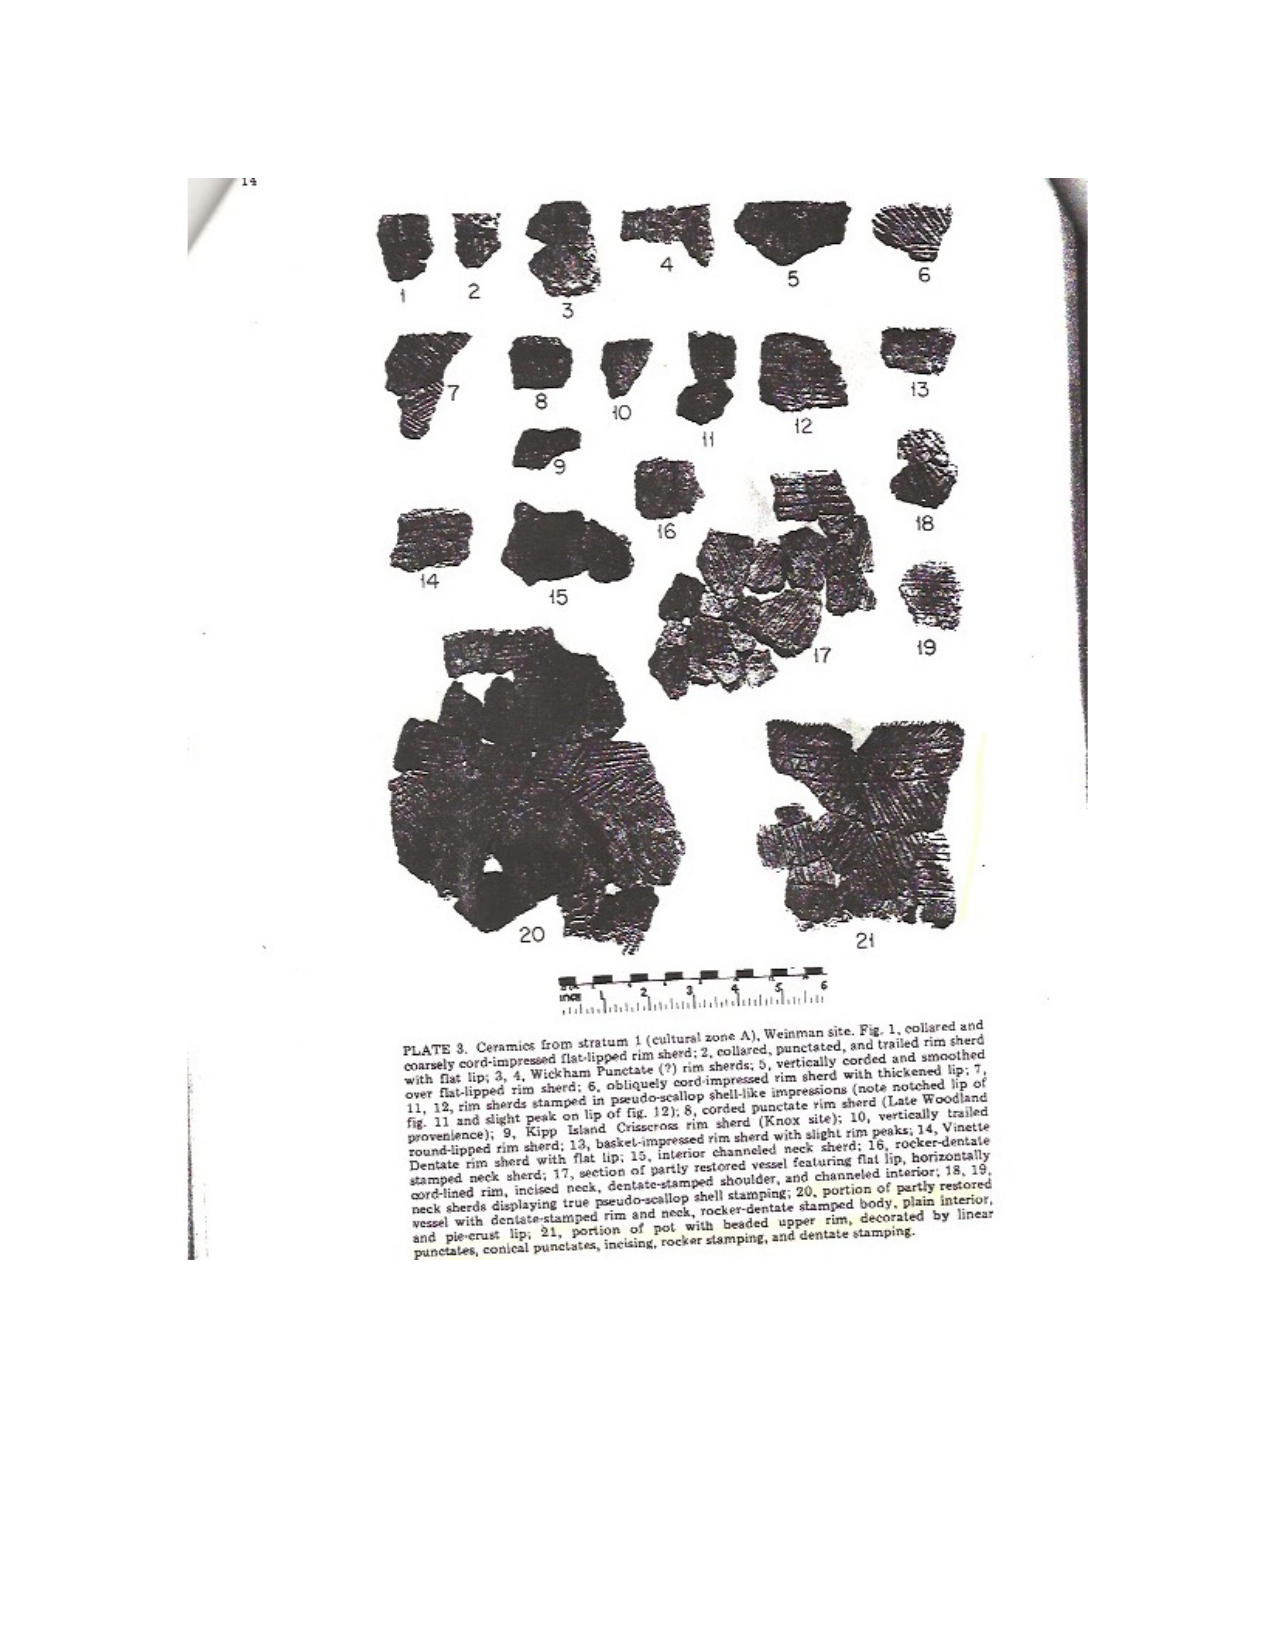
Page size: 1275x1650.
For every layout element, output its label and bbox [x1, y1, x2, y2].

picture [187, 178, 1088, 1260]
